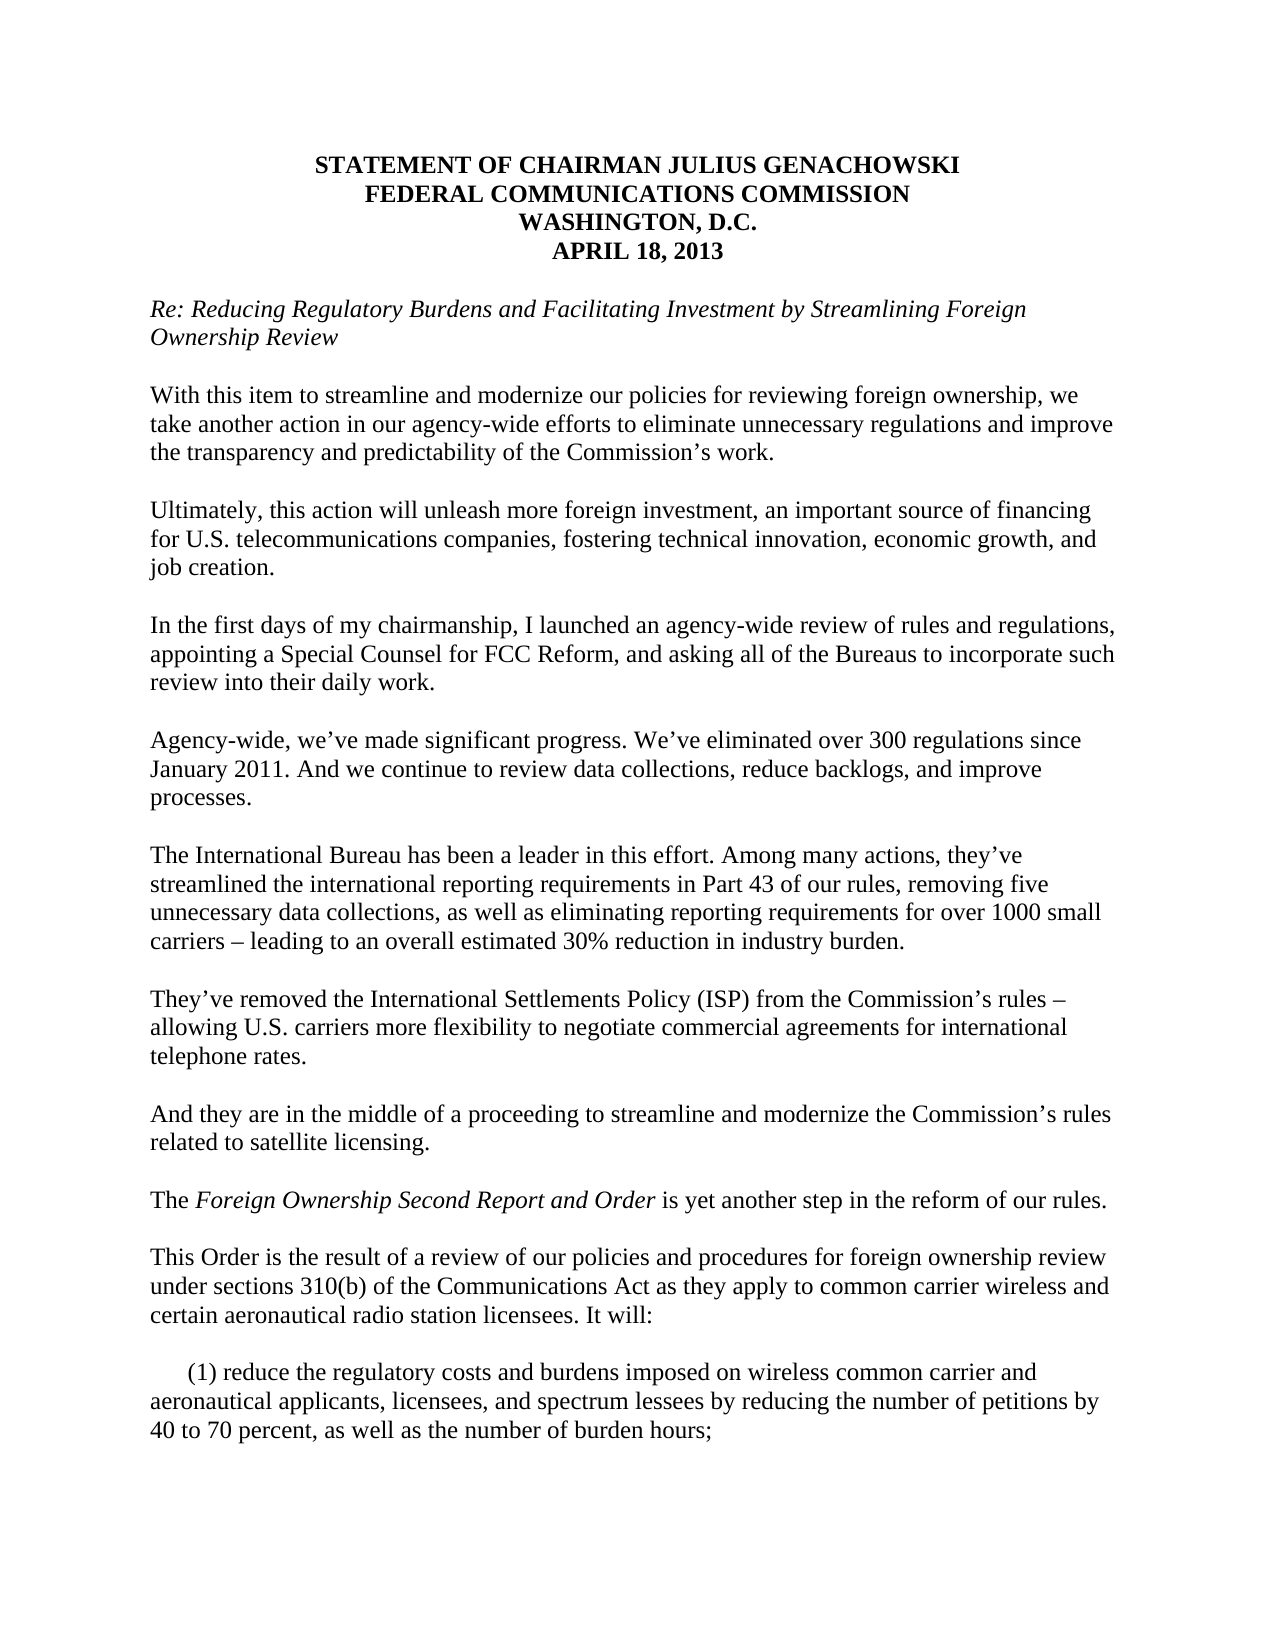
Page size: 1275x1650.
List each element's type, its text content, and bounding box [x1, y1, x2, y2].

text Re: Reducing Regulatory Burdens and Facilitating Investment by Streamlining Foreign Ownership Review [150, 294, 1125, 351]
text The Foreign Ownership Second Report and Order is yet another step in the reform of our rules. [150, 1185, 1125, 1214]
text WASHINGTON, D.C. [150, 207, 1125, 236]
text APRIL 18, 2013 [150, 236, 1125, 265]
text The International Bureau has been a leader in this effort. Among many actions, they’ve streamlined the international reporting requirements in Part 43 of our rules, removing five unnecessary data collections, as well as eliminating reporting requirements for over 1000 small carriers – leading to an overall estimated 30% reduction in industry burden. [150, 840, 1125, 955]
text Agency-wide, we’ve made significant progress. We’ve eliminated over 300 regulations since January 2011. And we continue to review data collections, reduce backlogs, and improve processes. [150, 725, 1125, 811]
text STATEMENT OF CHAIRMAN JULIUS GENACHOWSKI [150, 150, 1125, 179]
text With this item to streamline and modernize our policies for reviewing foreign ownership, we take another action in our agency-wide efforts to eliminate unnecessary regulations and improve the transparency and predictability of the Commission’s work. [150, 380, 1125, 466]
text In the first days of my chairmanship, I launched an agency-wide review of rules and regulations, appointing a Special Counsel for FCC Reform, and asking all of the Bureaus to incorporate such review into their daily work. [150, 610, 1125, 696]
text (1) reduce the regulatory costs and burdens imposed on wireless common carrier and aeronautical applicants, licensees, and spectrum lessees by reducing the number of petitions by 40 to 70 percent, as well as the number of burden hours; [150, 1357, 1125, 1444]
text FEDERAL COMMUNICATIONS COMMISSION [150, 179, 1125, 207]
text They’ve removed the International Settlements Policy (ISP) from the Commission’s rules – allowing U.S. carriers more flexibility to negotiate commercial agreements for international telephone rates. [150, 984, 1125, 1070]
text And they are in the middle of a proceeding to streamline and modernize the Commission’s rules related to satellite licensing. [150, 1099, 1125, 1156]
text Ultimately, this action will unleash more foreign investment, an important source of financing for U.S. telecommunications companies, fostering technical innovation, economic growth, and job creation. [150, 495, 1125, 581]
text This Order is the result of a review of our policies and procedures for foreign ownership review under sections 310(b) of the Communications Act as they apply to common carrier wireless and certain aeronautical radio station licensees. It will: [150, 1242, 1125, 1329]
